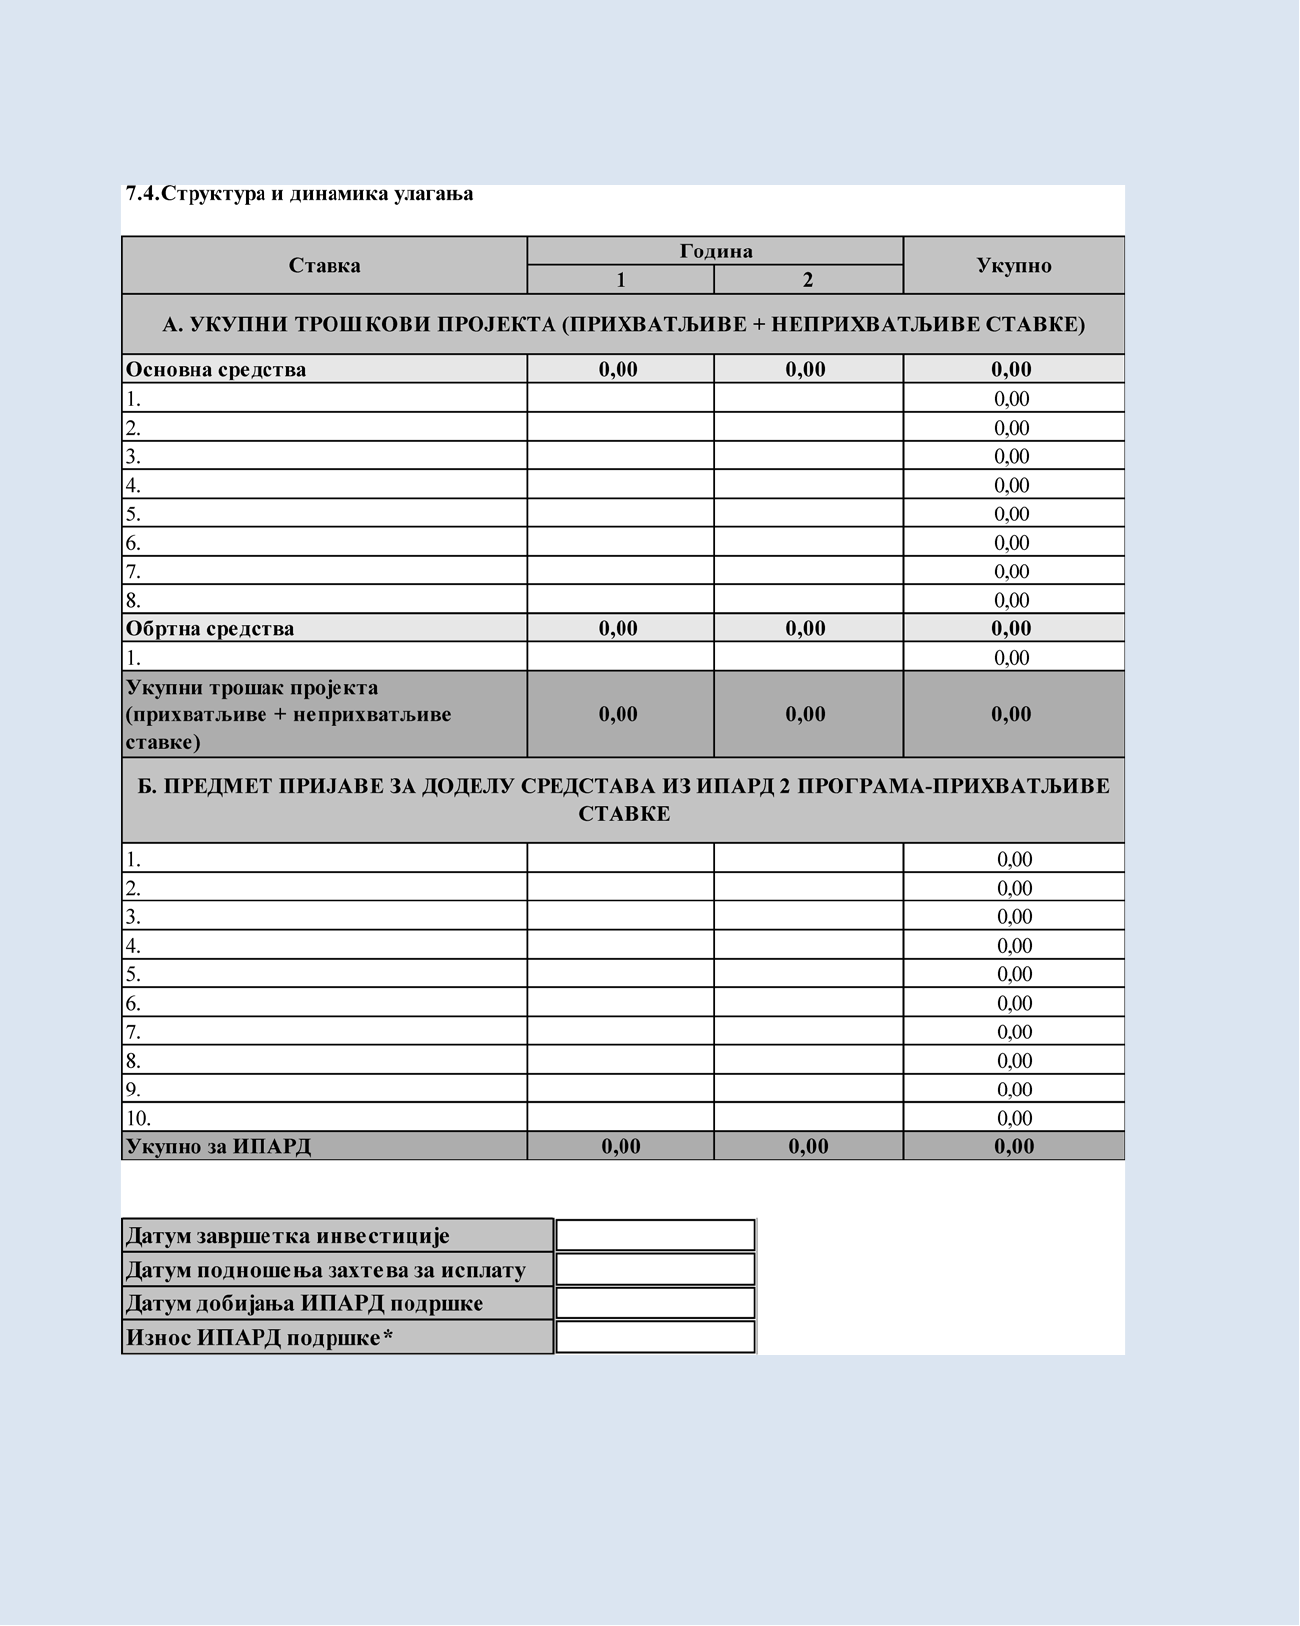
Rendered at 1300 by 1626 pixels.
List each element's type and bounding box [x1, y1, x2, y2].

picture [120, 185, 1125, 1355]
